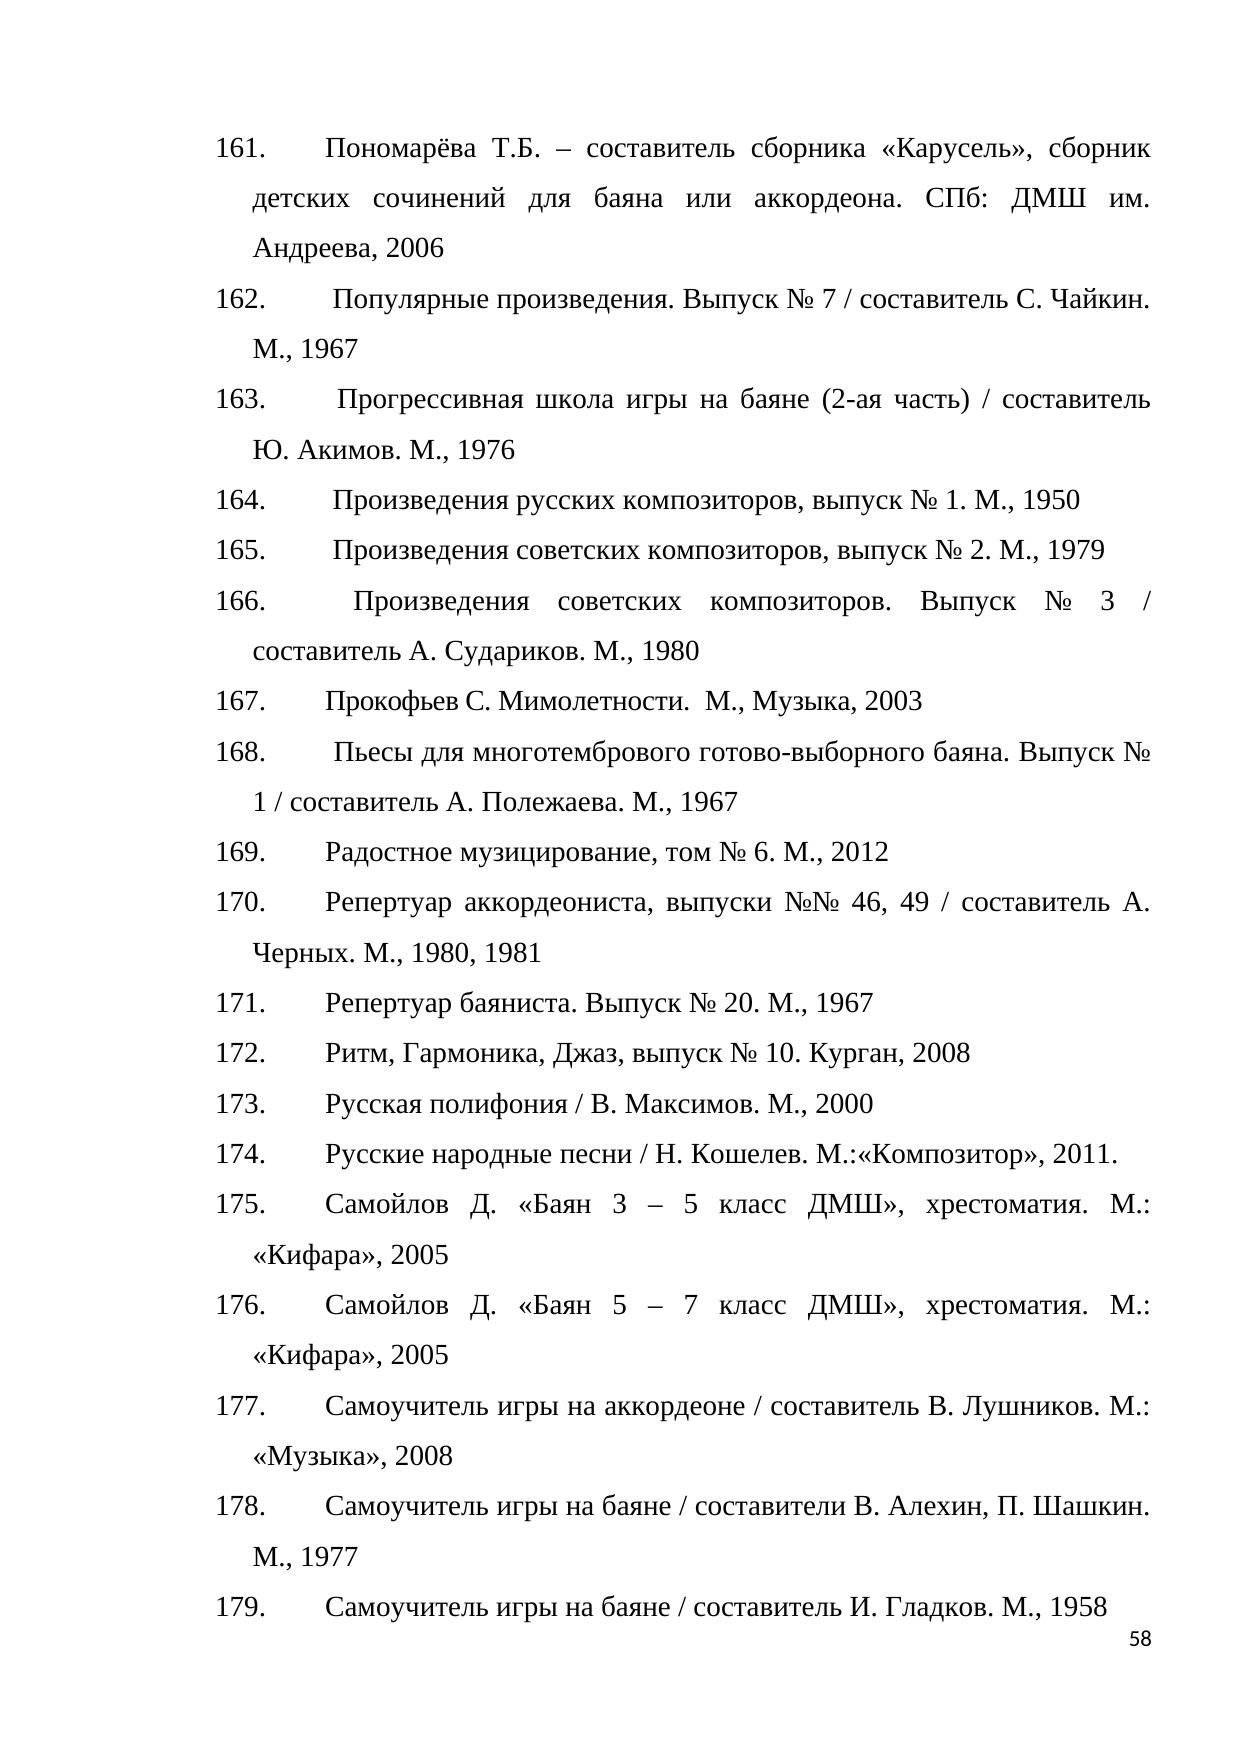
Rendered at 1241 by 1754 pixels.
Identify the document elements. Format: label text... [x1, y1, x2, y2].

list Самойлов Д. «Баян 5 – 7 класс ДМШ», хрестоматия. М.: «Кифара», 2005 [215, 1287, 1152, 1371]
list Произведения русских композиторов, выпуск № 1. М., 1950 [215, 482, 1152, 516]
list Прогрессивная школа игры на баяне (2-ая часть) / составитель Ю. Акимов. М., 1976 [215, 381, 1152, 465]
list Русские народные песни / Н. Кошелев. М.:«Композитор», 2011. [215, 1136, 1152, 1170]
list Русская полифония / В. Максимов. М., 2000 [215, 1086, 1152, 1119]
list Самоучитель игры на аккордеоне / составитель В. Лушников. М.: «Музыка», 2008 [215, 1388, 1152, 1472]
list Популярные произведения. Выпуск № 7 / составитель С. Чайкин. М., 1967 [215, 281, 1152, 365]
list Пономарёва Т.Б. – составитель сборника «Карусель», сборник детских сочинений для баяна или аккордеона. СПб: ДМШ им. Андреева, 2006 [215, 130, 1152, 264]
list Прокофьев С. Мимолетности. М., Музыка, 2003 [215, 683, 1152, 717]
list Пьесы для многотембрового готово-выборного баяна. Выпуск № 1 / составитель А. Полежаева. М., 1967 [215, 734, 1152, 817]
list Репертуар баяниста. Выпуск № 20. М., 1967 [215, 985, 1152, 1019]
list Репертуар аккордеониста, выпуски №№ 46, 49 / составитель А. Черных. М., 1980, 1981 [215, 884, 1152, 968]
list Произведения советских композиторов. Выпуск № 3 / составитель А. Судариков. М., 1980 [215, 583, 1152, 667]
list Самойлов Д. «Баян 3 – 5 класс ДМШ», хрестоматия. М.: «Кифара», 2005 [215, 1186, 1152, 1270]
list Ритм, Гармоника, Джаз, выпуск № 10. Курган, 2008 [215, 1036, 1152, 1069]
list Самоучитель игры на баяне / составители В. Алехин, П. Шашкин. М., 1977 [215, 1488, 1152, 1572]
list Самоучитель игры на баяне / составитель И. Гладков. М., 1958 [215, 1589, 1152, 1622]
list Радостное музицирование, том № 6. М., 2012 [215, 834, 1152, 868]
list Произведения советских композиторов, выпуск № 2. М., 1979 [215, 532, 1152, 566]
